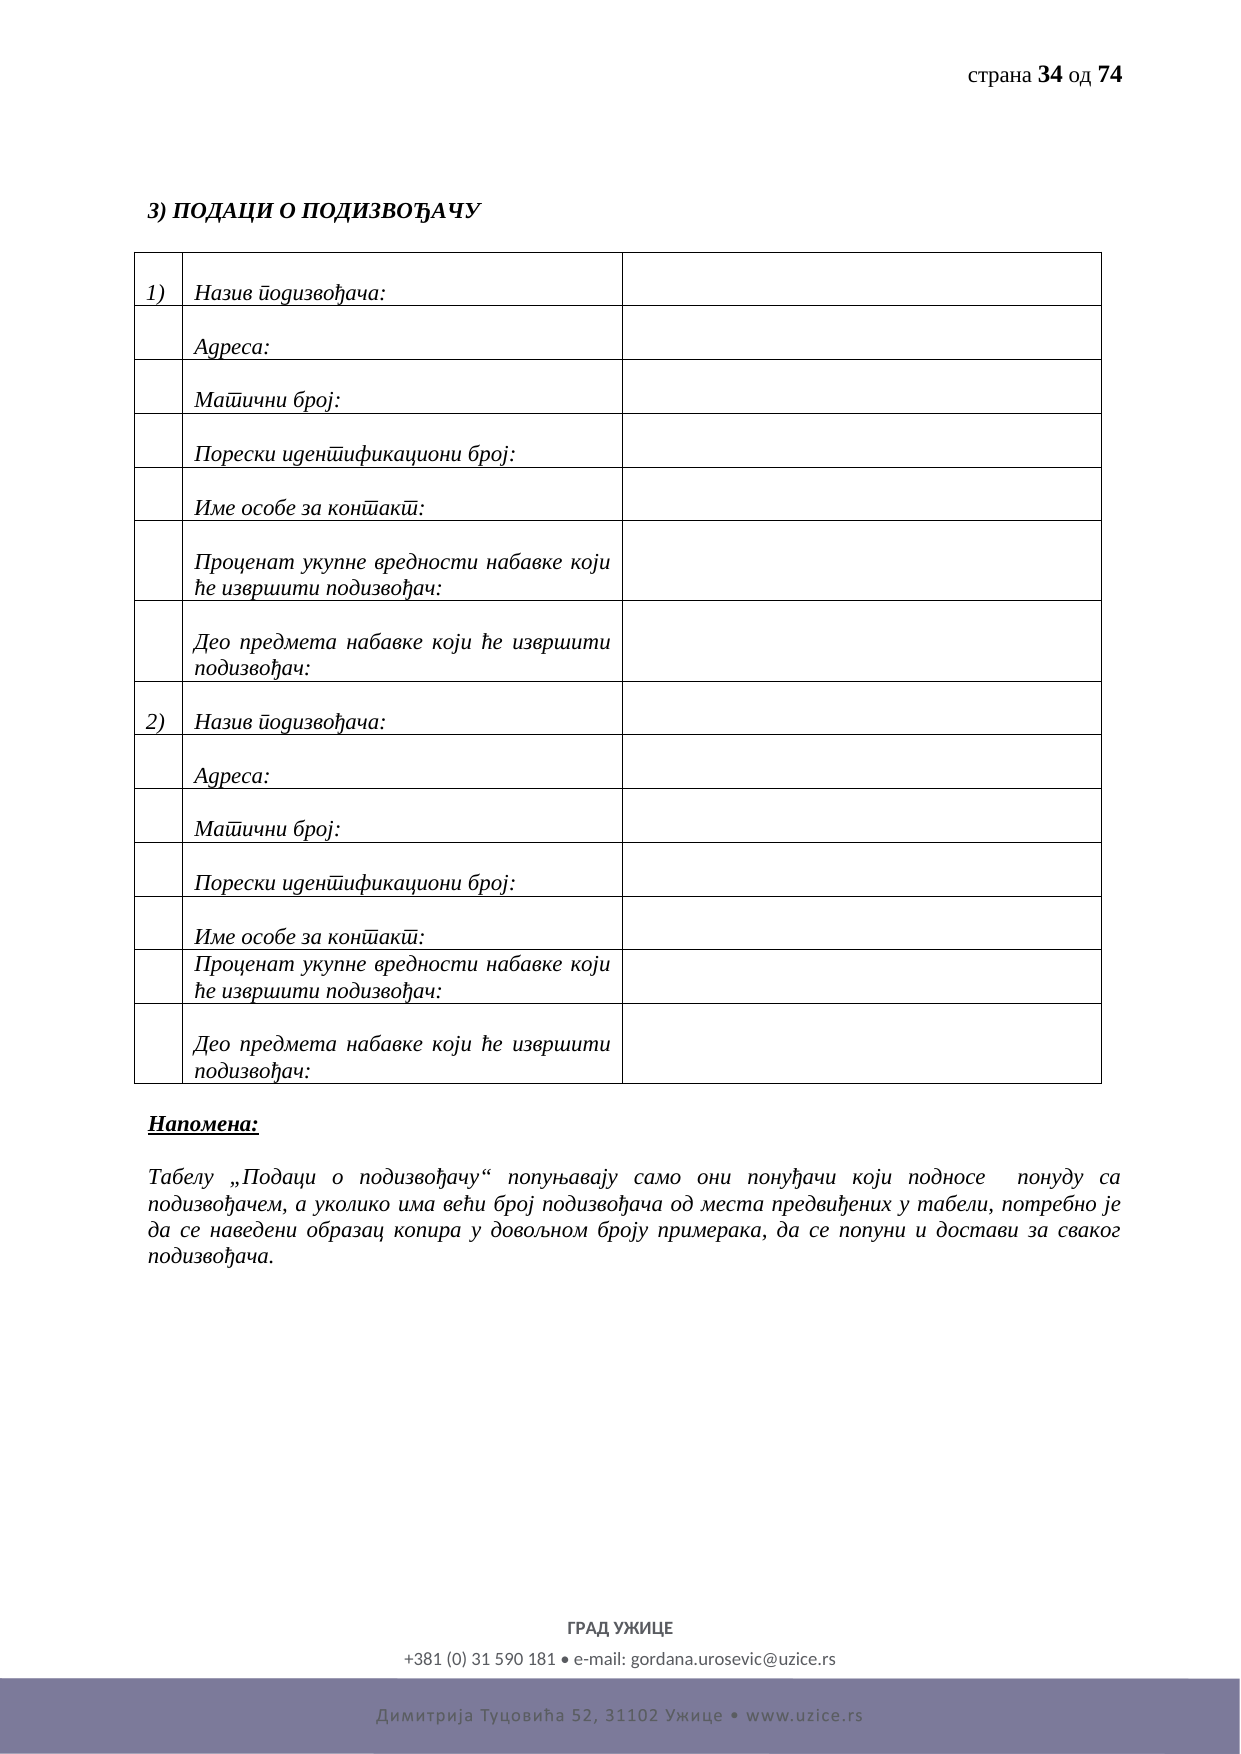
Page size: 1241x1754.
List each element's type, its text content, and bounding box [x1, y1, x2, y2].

table_cell Део предмета набавке који ће извршити подизвођач: [183, 601, 622, 681]
table_cell Име особе за контакт: [183, 468, 622, 520]
table_cell [623, 789, 1101, 842]
table_cell Проценат укупне вредности набавке који ће извршити подизвођач: [183, 950, 622, 1003]
table_cell [135, 897, 182, 949]
table_header [623, 253, 1101, 305]
table_cell [135, 601, 182, 681]
table_cell [135, 468, 182, 520]
table_cell [135, 521, 182, 600]
table_cell Адреса: [183, 306, 622, 359]
table_cell Назив подизвођача: [183, 682, 622, 734]
table_cell [623, 682, 1101, 734]
text 3) ПОДАЦИ О ПОДИЗВОЂАЧУ [148, 197, 1122, 223]
table_cell [135, 306, 182, 359]
table_cell Адреса: [183, 735, 622, 788]
table_cell [135, 789, 182, 842]
table_header 1) [135, 253, 182, 305]
table_cell [623, 521, 1101, 600]
table_cell [623, 897, 1101, 949]
table_cell [135, 735, 182, 788]
table_cell [623, 843, 1101, 896]
table_cell [623, 468, 1101, 520]
table_cell [623, 601, 1101, 681]
table_cell Проценат укупне вредности набавке који ће извршити подизвођач: [183, 521, 622, 600]
table_cell Име особе за контакт: [183, 897, 622, 949]
table_cell [135, 843, 182, 896]
text Напомена: [148, 1111, 1122, 1137]
table_cell Порески идентификациони број: [183, 414, 622, 467]
table_cell [135, 360, 182, 413]
table_cell [135, 414, 182, 467]
table_cell 2) [135, 682, 182, 734]
table_cell [623, 735, 1101, 788]
table_cell [623, 360, 1101, 413]
table_cell [135, 950, 182, 1003]
table_cell [623, 950, 1101, 1003]
text Табелу „Подаци о подизвођачу“ попуњавају само они понуђачи који подносе понуду са подизвођачем, а уколико има већи број подизвођача од места предвиђених у табели, потребно је да се наведени образац копира у довољном броју примерака, да се попуни и достави за сваког подизвођача. [148, 1163, 1122, 1269]
table_cell [623, 1004, 1101, 1083]
table_cell Матични број: [183, 789, 622, 842]
table_cell [623, 306, 1101, 359]
table_cell [135, 1004, 182, 1083]
table_cell Порески идентификациони број: [183, 843, 622, 896]
table_header Назив подизвођача: [183, 253, 622, 305]
table_cell [623, 414, 1101, 467]
picture [0, 1677, 1240, 1754]
table_cell Матични број: [183, 360, 622, 413]
table_cell Део предмета набавке који ће извршити подизвођач: [183, 1004, 622, 1083]
